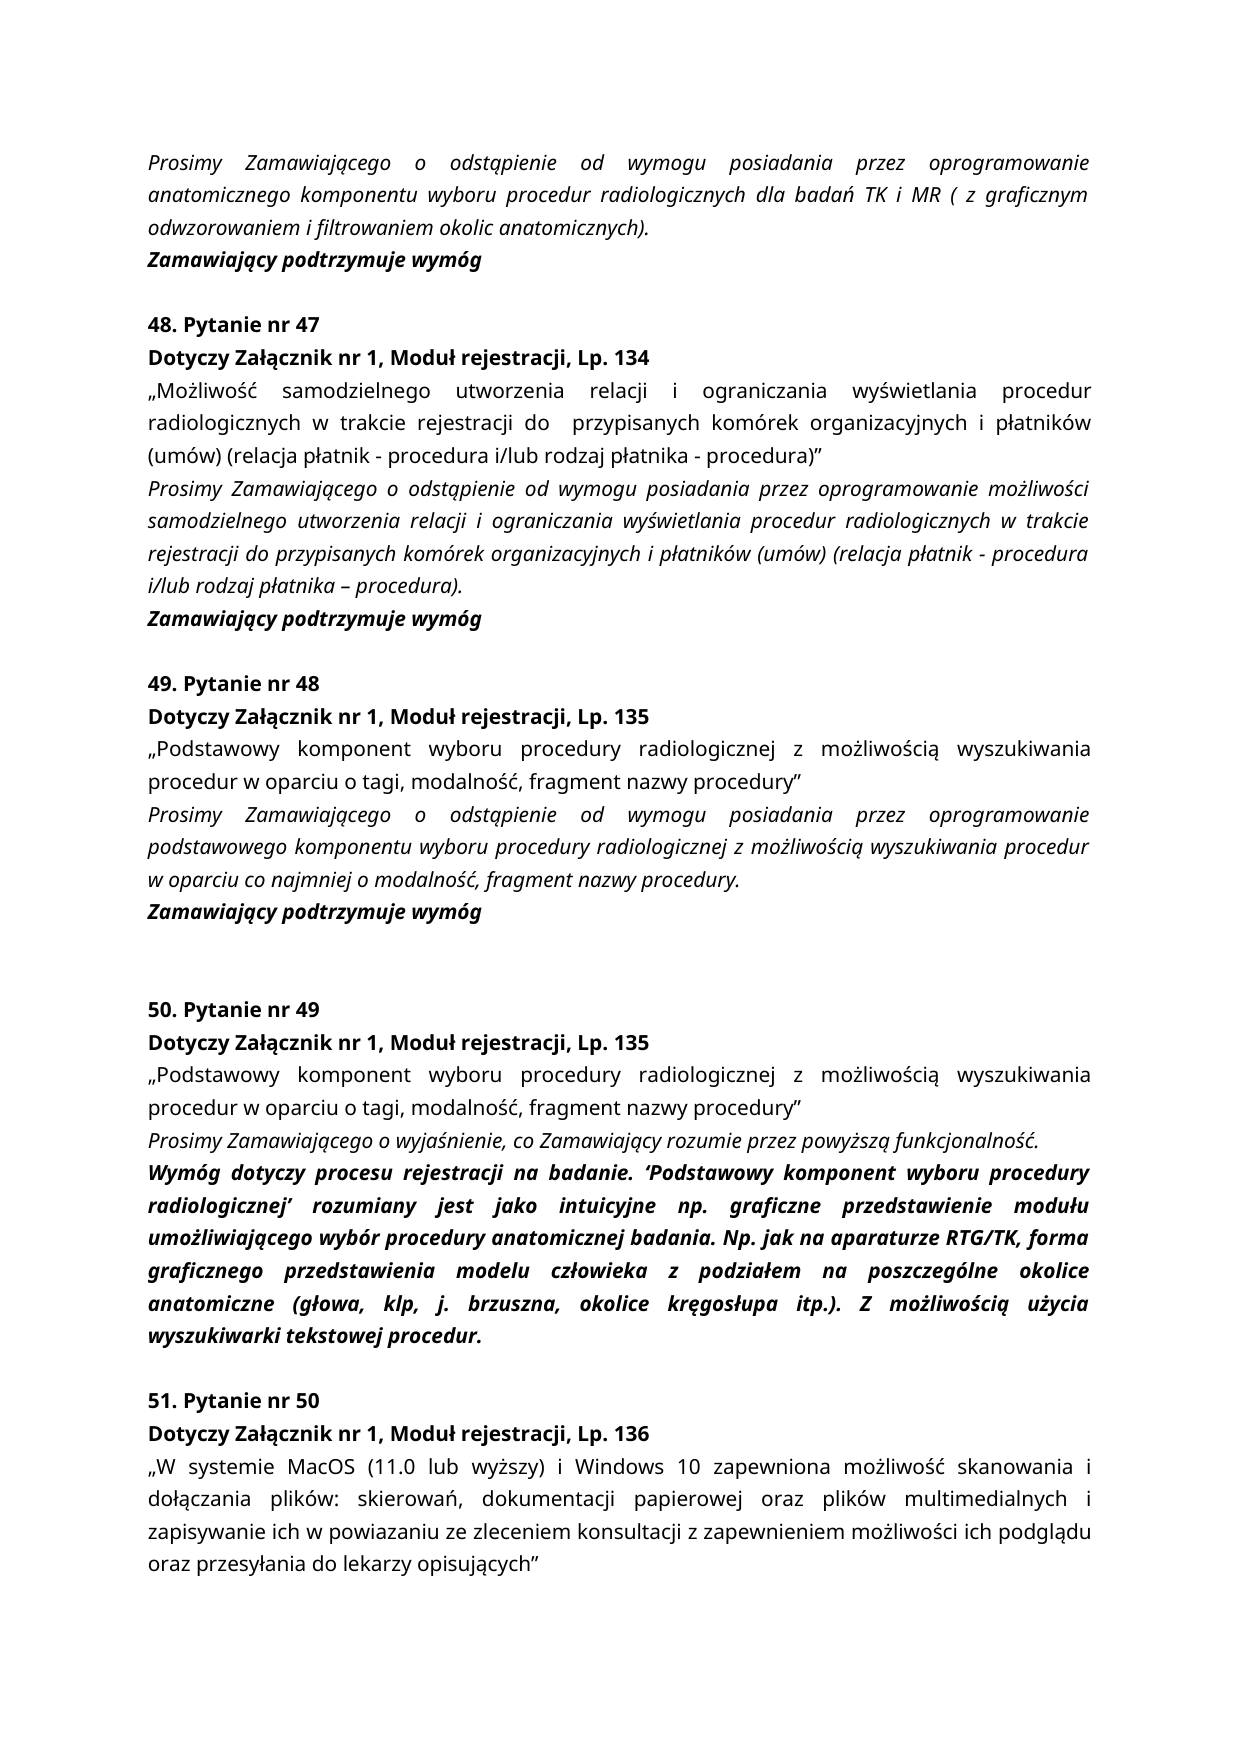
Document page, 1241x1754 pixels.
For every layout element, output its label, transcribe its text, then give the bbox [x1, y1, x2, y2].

text „Możliwość samodzielnego utworzenia relacji i ograniczania wyświetlania procedur radiologicznych w trakcie rejestracji do przypisanych komórek organizacyjnych i płatników (umów) (relacja płatnik - procedura i/lub rodzaj płatnika - procedura)” [148, 376, 1093, 469]
text Wymóg dotyczy procesu rejestracji na badanie. ‘Podstawowy komponent wyboru procedury radiologicznej’ rozumiany jest jako intuicyjne np. graficzne przedstawienie modułu umożliwiającego wybór procedury anatomicznej badania. Np. jak na aparaturze RTG/TK, forma graficznego przedstawienia modelu człowieka z podziałem na poszczególne okolice anatomiczne (głowa, klp, j. brzuszna, okolice kręgosłupa itp.). Z możliwością użycia wyszukiwarki tekstowej procedur. [148, 1158, 1093, 1350]
text 48. Pytanie nr 47 [148, 311, 1093, 339]
text Zamawiający podtrzymuje wymóg [148, 897, 1093, 926]
text Zamawiający podtrzymuje wymóg [148, 604, 1093, 632]
text Prosimy Zamawiającego o odstąpienie od wymogu posiadania przez oprogramowanie anatomicznego komponentu wyboru procedur radiologicznych dla badań TK i MR ( z graficznym odwzorowaniem i filtrowaniem okolic anatomicznych). [148, 148, 1093, 241]
text 51. Pytanie nr 50 [148, 1387, 1093, 1415]
text 50. Pytanie nr 49 [148, 995, 1093, 1024]
text Prosimy Zamawiającego o odstąpienie od wymogu posiadania przez oprogramowanie możliwości samodzielnego utworzenia relacji i ograniczania wyświetlania procedur radiologicznych w trakcie rejestracji do przypisanych komórek organizacyjnych i płatników (umów) (relacja płatnik - procedura i/lub rodzaj płatnika – procedura). [148, 474, 1093, 600]
text „Podstawowy komponent wyboru procedury radiologicznej z możliwością wyszukiwania procedur w oparciu o tagi, modalność, fragment nazwy procedury” [148, 734, 1093, 796]
text Dotyczy Załącznik nr 1, Moduł rejestracji, Lp. 134 [148, 343, 1093, 372]
text Prosimy Zamawiającego o odstąpienie od wymogu posiadania przez oprogramowanie podstawowego komponentu wyboru procedury radiologicznej z możliwością wyszukiwania procedur w oparciu co najmniej o modalność, fragment nazwy procedury. [148, 800, 1093, 893]
text Dotyczy Załącznik nr 1, Moduł rejestracji, Lp. 135 [148, 702, 1093, 730]
text Zamawiający podtrzymuje wymóg [148, 245, 1093, 274]
text „Podstawowy komponent wyboru procedury radiologicznej z możliwością wyszukiwania procedur w oparciu o tagi, modalność, fragment nazwy procedury” [148, 1061, 1093, 1122]
text 49. Pytanie nr 48 [148, 669, 1093, 698]
text Dotyczy Załącznik nr 1, Moduł rejestracji, Lp. 135 [148, 1028, 1093, 1056]
text Prosimy Zamawiającego o wyjaśnienie, co Zamawiający rozumie przez powyższą funkcjonalność. [148, 1126, 1093, 1154]
text „W systemie MacOS (11.0 lub wyższy) i Windows 10 zapewniona możliwość skanowania i dołączania plików: skierowań, dokumentacji papierowej oraz plików multimedialnych i zapisywanie ich w powiazaniu ze zleceniem konsultacji z zapewnieniem możliwości ich podglądu oraz przesyłania do lekarzy opisujących” [148, 1452, 1093, 1578]
text Dotyczy Załącznik nr 1, Moduł rejestracji, Lp. 136 [148, 1419, 1093, 1448]
